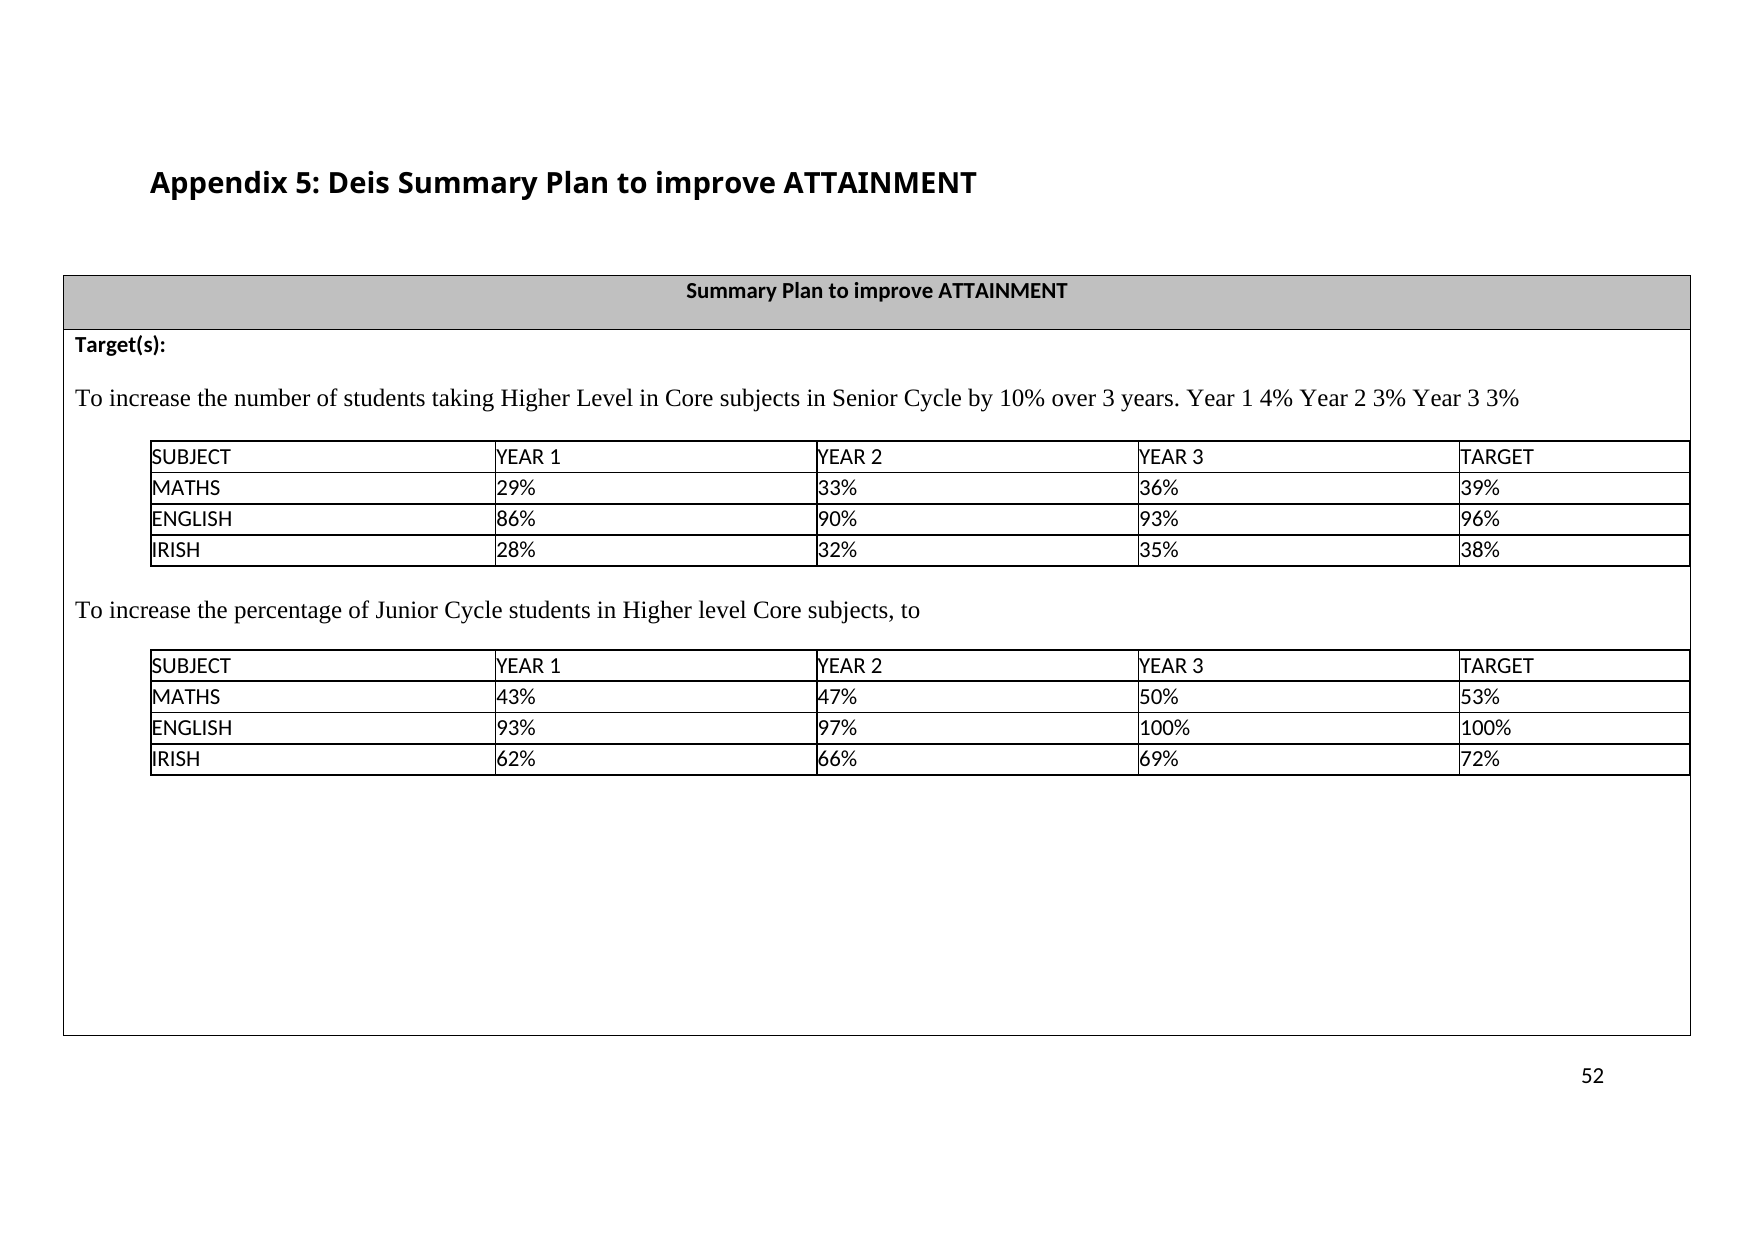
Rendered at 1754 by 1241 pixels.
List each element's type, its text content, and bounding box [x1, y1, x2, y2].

table_header Summary Plan to improve ATTAINMENT [64, 276, 1690, 329]
subtitle Appendix 5: Deis Summary Plan to improve ATTAINMENT [150, 162, 1604, 202]
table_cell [64, 330, 1690, 1034]
